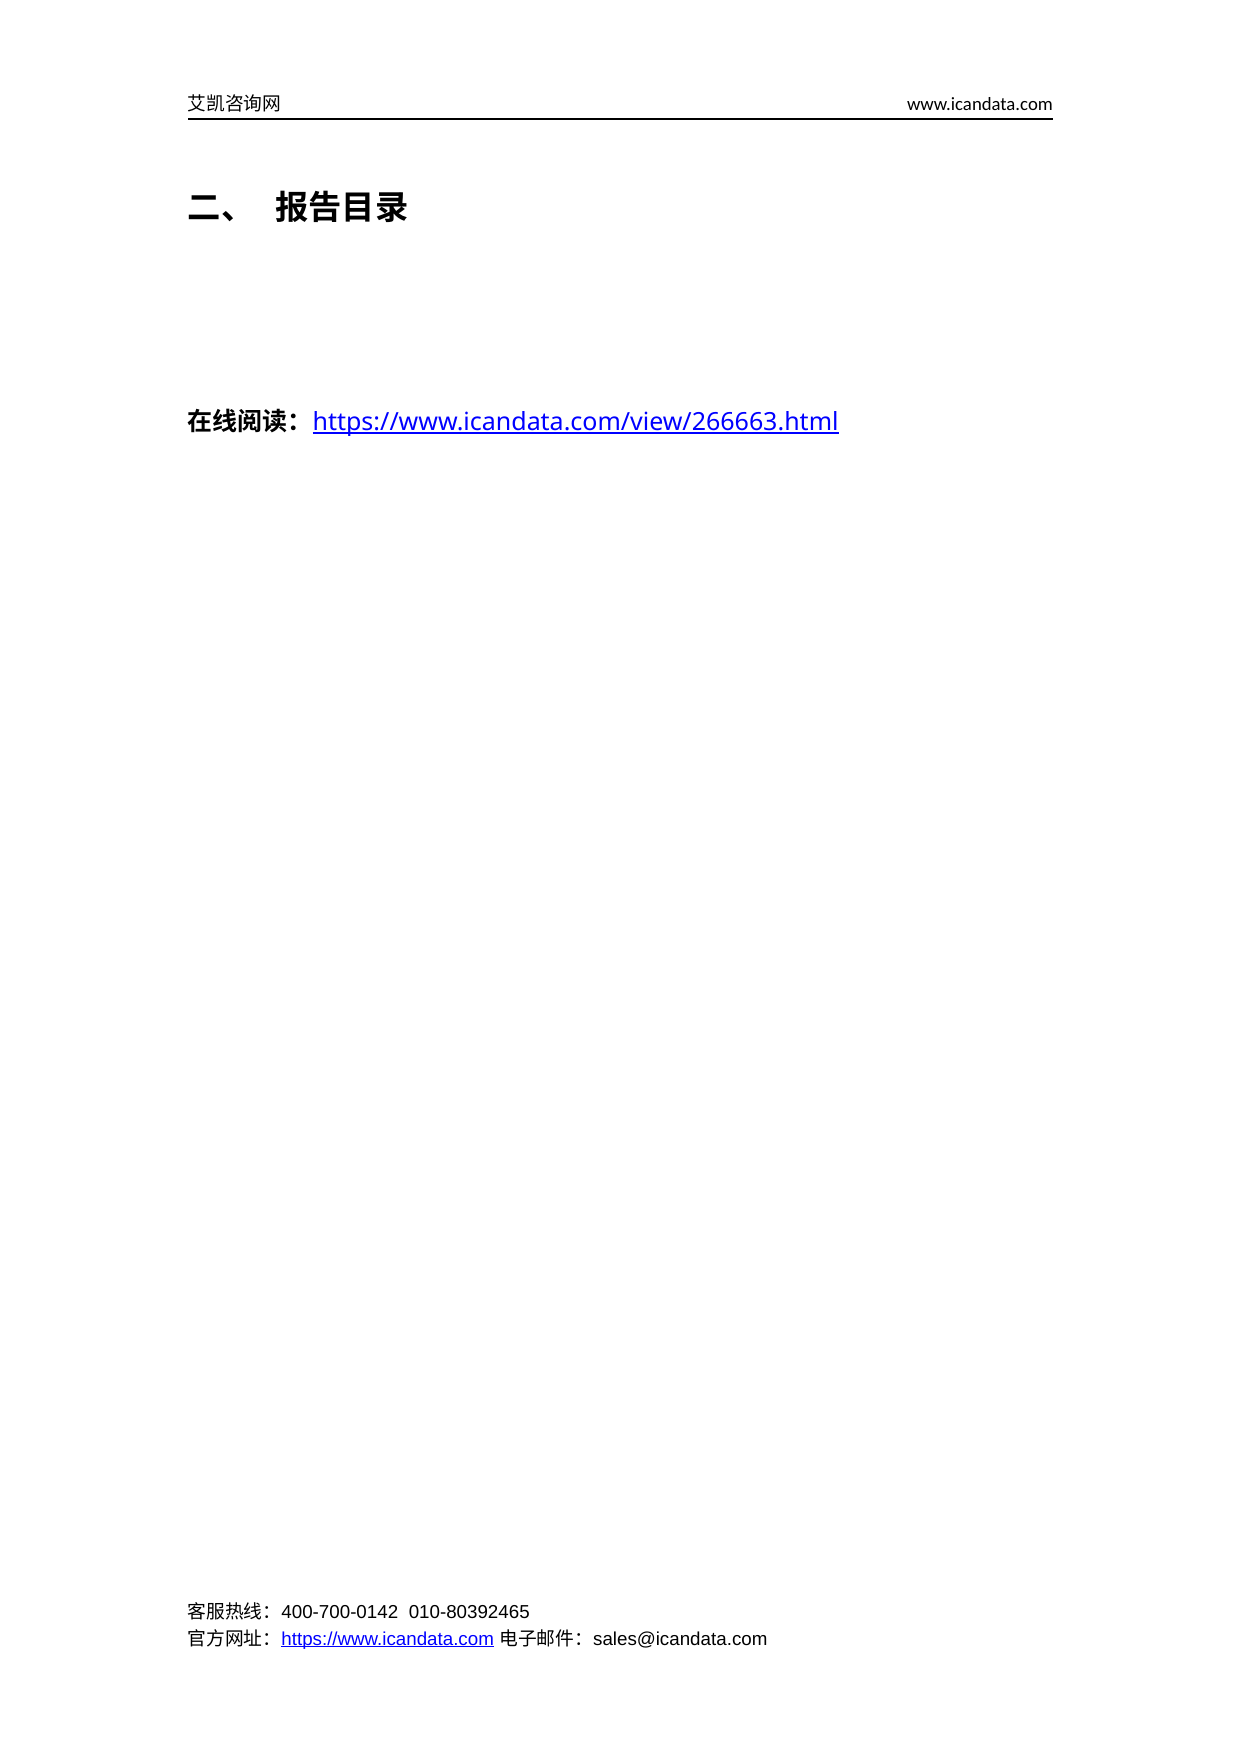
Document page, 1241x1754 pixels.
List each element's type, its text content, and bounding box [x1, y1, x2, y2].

subtitle 报告目录 [187, 172, 1053, 237]
text 在线阅读：https://www.icandata.com/view/266663.html [187, 387, 1053, 452]
